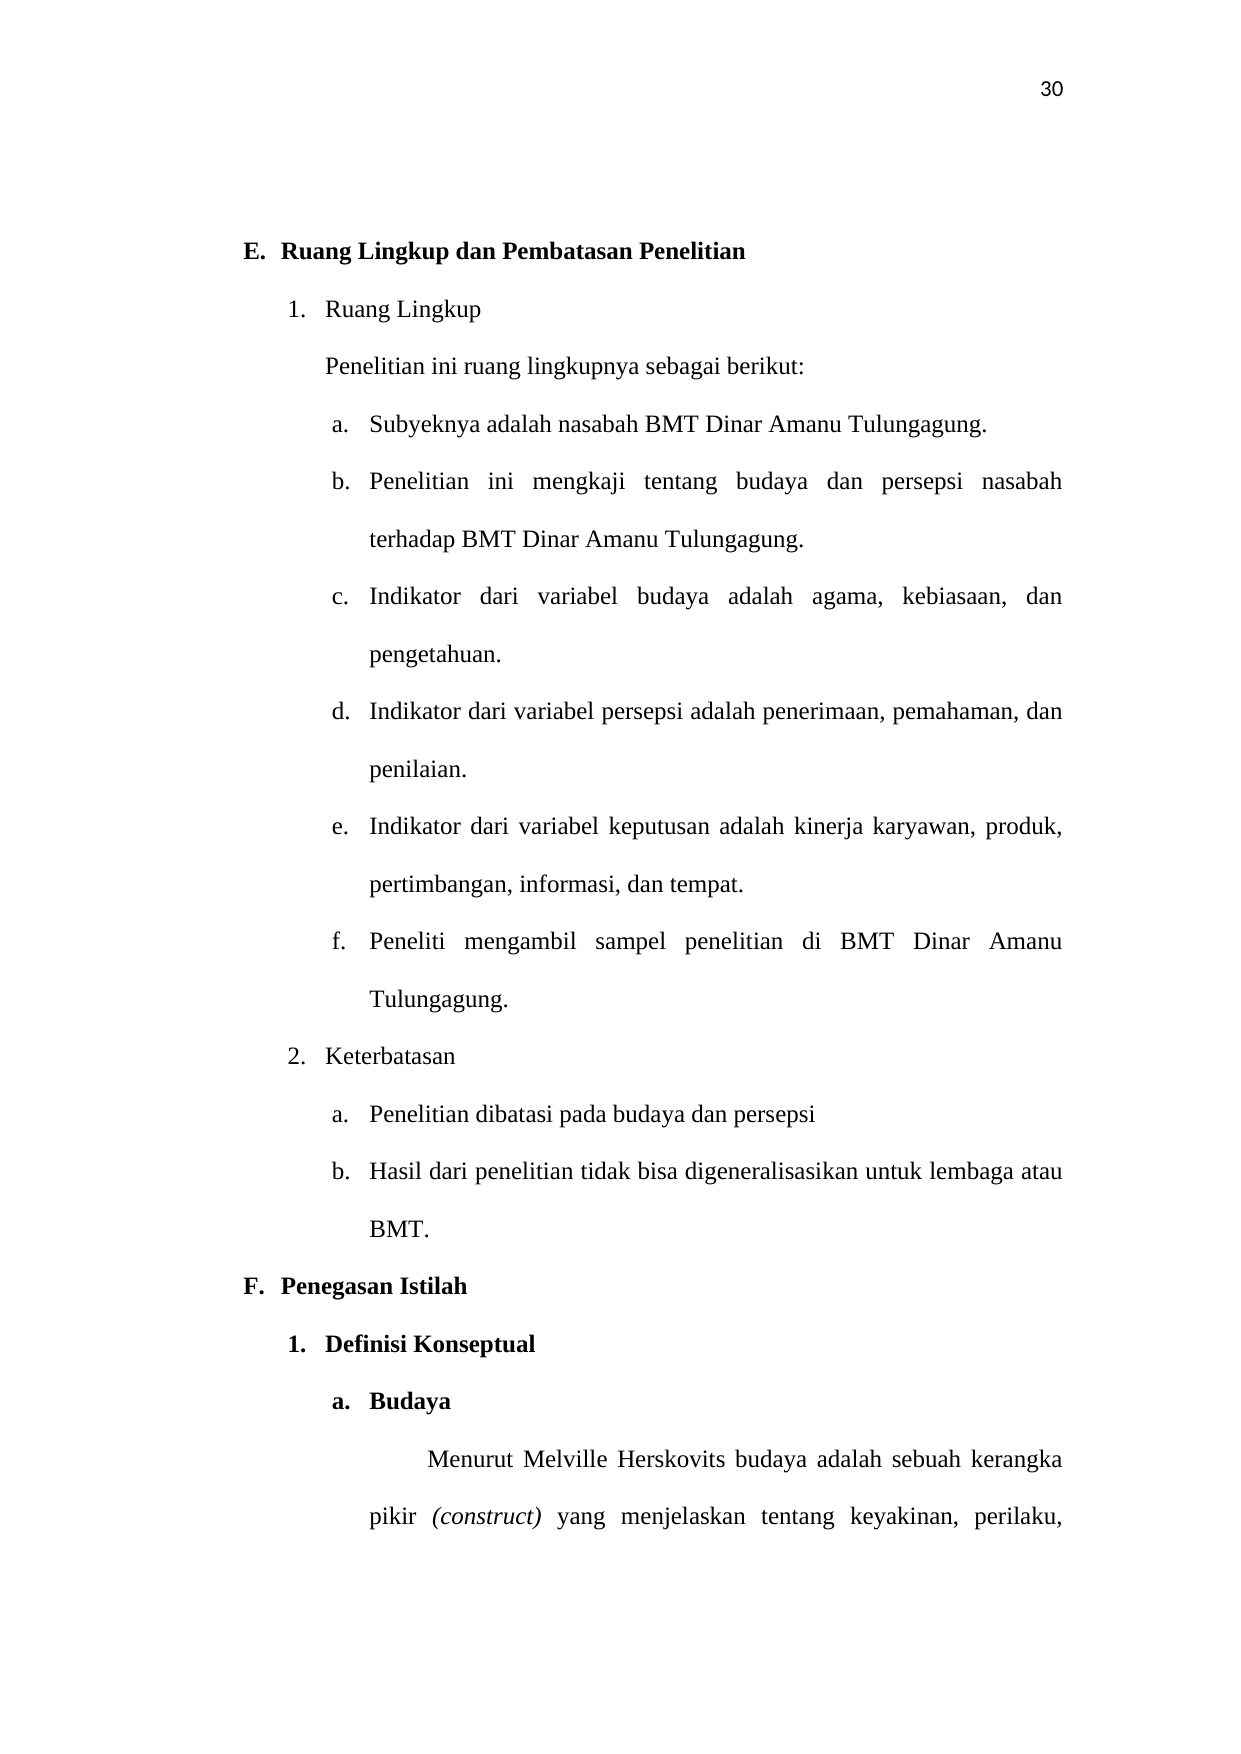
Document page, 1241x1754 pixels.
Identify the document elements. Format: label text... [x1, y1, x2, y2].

list Keterbatasan [287, 1041, 1063, 1070]
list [369, 1444, 1063, 1530]
list Penelitian ini mengkaji tentang budaya dan persepsi nasabah terhadap BMT Dinar Amanu Tulungagung. [332, 466, 1063, 552]
list Indikator dari variabel budaya adalah agama, kebiasaan, dan pengetahuan. [332, 581, 1063, 667]
list Ruang Lingkup [287, 294, 1063, 322]
list Indikator dari variabel keputusan adalah kinerja karyawan, produk, pertimbangan, informasi, dan tempat. [332, 811, 1063, 897]
list Penelitian ini ruang lingkupnya sebagai berikut: [325, 351, 1063, 380]
list Definisi Konseptual [287, 1329, 1063, 1357]
list Peneliti mengambil sampel penelitian di BMT Dinar Amanu Tulungagung. [332, 926, 1063, 1012]
list Subyeknya adalah nasabah BMT Dinar Amanu Tulungagung. [332, 409, 1063, 437]
list Ruang Lingkup dan Pembatasan Penelitian [243, 236, 1063, 265]
list Penelitian dibatasi pada budaya dan persepsi [332, 1099, 1063, 1127]
list Hasil dari penelitian tidak bisa digeneralisasikan untuk lembaga atau BMT. [332, 1156, 1063, 1242]
list Penegasan Istilah [243, 1271, 1063, 1300]
list Indikator dari variabel persepsi adalah penerimaan, pemahaman, dan penilaian. [332, 696, 1063, 782]
list Budaya [332, 1386, 1063, 1415]
